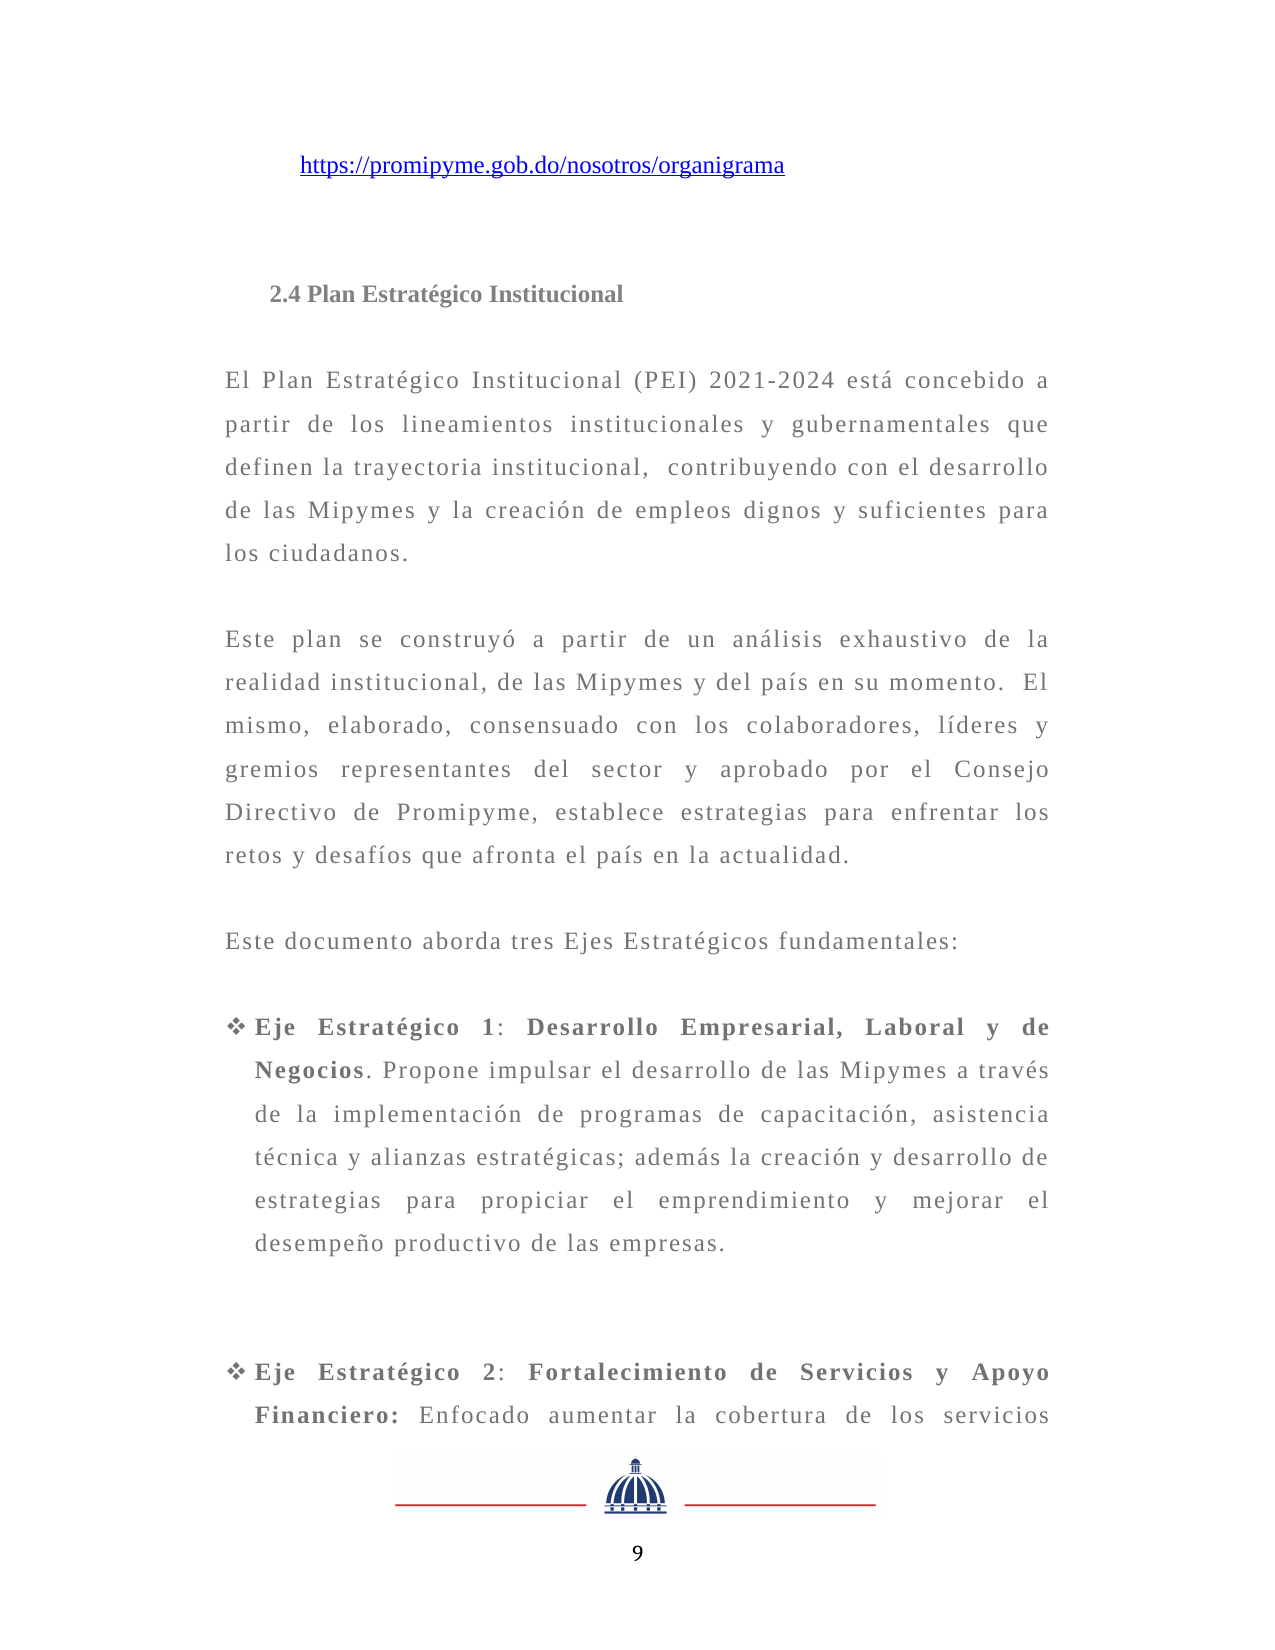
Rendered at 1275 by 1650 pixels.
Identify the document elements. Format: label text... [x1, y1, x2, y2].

text 2.4 Plan Estratégico Institucional [269, 279, 1050, 308]
list Eje Estratégico 1: Desarrollo Empresarial, Laboral y de Negocios. Propone impulsar el desarrollo de las Mipymes a través de la implementación de programas de capacitación, asistencia técnica y alianzas estratégicas; además la creación y desarrollo de estrategias para propiciar el emprendimiento y mejorar el desempeño productivo de las empresas. [225, 1012, 1050, 1257]
text El Plan Estratégico Institucional (PEI) 2021-2024 está concebido a partir de los lineamientos institucionales y gubernamentales que definen la trayectoria institucional, contribuyendo con el desarrollo de las Mipymes y la creación de empleos dignos y suficientes para los ciudadanos. [225, 366, 1050, 567]
text Este documento aborda tres Ejes Estratégicos fundamentales: [225, 926, 1050, 955]
picture [391, 1452, 884, 1519]
text Este plan se construyó a partir de un análisis exhaustivo de la realidad institucional, de las Mipymes y del país en su momento. El mismo, elaborado, consensuado con los colaboradores, líderes y gremios representantes del sector y aprobado por el Consejo Directivo de Promipyme, establece estrategias para enfrentar los retos y desafíos que afronta el país en la actualidad. [225, 624, 1050, 869]
text https://promipyme.gob.do/nosotros/organigrama [300, 150, 1050, 179]
